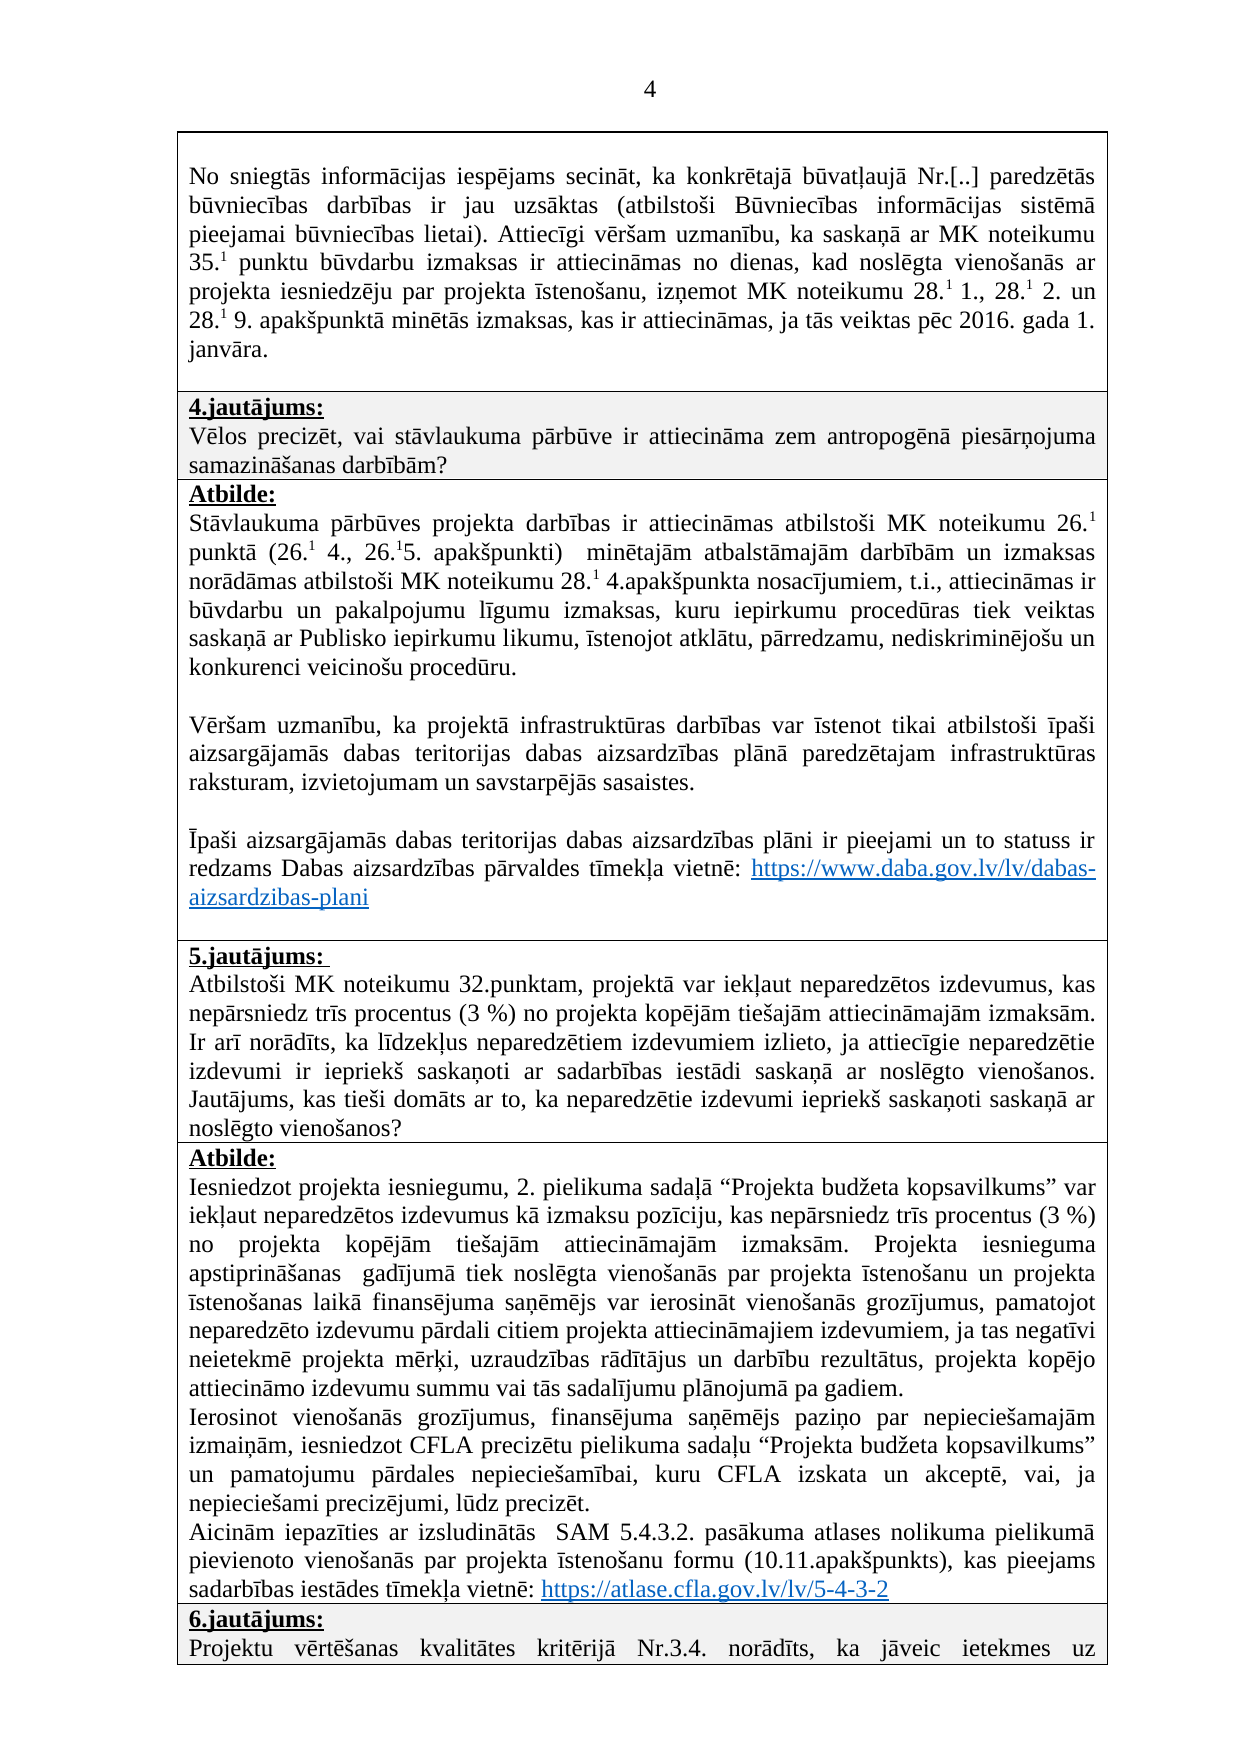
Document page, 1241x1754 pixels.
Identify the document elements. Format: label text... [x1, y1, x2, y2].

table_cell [178, 1604, 1107, 1664]
table_cell Atbilde: Iesniedzot projekta iesniegumu, 2. pielikuma sadaļā “Projekta budžeta kopsavilkums” var iekļaut neparedzētos izdevumus kā izmaksu pozīciju, kas nepārsniedz trīs procentus (3 %) no projekta kopējām tiešajām attiecināmajām izmaksām. Projekta iesnieguma apstiprināšanas gadījumā tiek noslēgta vienošanās par projekta īstenošanu un projekta īstenošanas laikā finansējuma saņēmējs var ierosināt vienošanās grozījumus, pamatojot neparedzēto izdevumu pārdali citiem projekta attiecināmajiem izdevumiem, ja tas negatīvi neietekmē projekta mērķi, uzraudzības rādītājus un darbību rezultātus, projekta kopējo attiecināmo izdevumu summu vai tās sadalījumu plānojumā pa gadiem. Ierosinot vienošanās grozījumus, finansējuma saņēmējs paziņo par nepieciešamajām izmaiņām, iesniedzot CFLA precizētu pielikuma sadaļu “Projekta budžeta kopsavilkums” un pamatojumu pārdales nepieciešamībai, kuru CFLA izskata un akceptē, vai, ja nepieciešami precizējumi, lūdz precizēt. Aicinām iepazīties ar izsludinātās SAM 5.4.3.2. pasākuma atlases nolikuma pielikumā pievienoto vienošanās par projekta īstenošanu formu (10.11.apakšpunkts), kas pieejams sadarbības iestādes tīmekļa vietnē: https://atlase.cfla.gov.lv/lv/5-4-3-2 [178, 1143, 1107, 1603]
table_cell 5.jautājums: Atbilstoši MK noteikumu 32.punktam, projektā var iekļaut neparedzētos izdevumus, kas nepārsniedz trīs procentus (3 %) no projekta kopējām tiešajām attiecināmajām izmaksām. Ir arī norādīts, ka līdzekļus neparedzētiem izdevumiem izlieto, ja attiecīgie neparedzētie izdevumi ir iepriekš saskaņoti ar sadarbības iestādi saskaņā ar noslēgto vienošanos. Jautājums, kas tieši domāts ar to, ka neparedzētie izdevumi iepriekš saskaņoti saskaņā ar noslēgto vienošanos? [178, 941, 1107, 1142]
table_cell Atbilde: Stāvlaukuma pārbūves projekta darbības ir attiecināmas atbilstoši MK noteikumu 26.1 punktā (26.1 4., 26.15. apakšpunkti) minētajām atbalstāmajām darbībām un izmaksas norādāmas atbilstoši MK noteikumu 28.1 4.apakšpunkta nosacījumiem, t.i., attiecināmas ir būvdarbu un pakalpojumu līgumu izmaksas, kuru iepirkumu procedūras tiek veiktas saskaņā ar Publisko iepirkumu likumu, īstenojot atklātu, pārredzamu, nediskriminējošu un konkurenci veicinošu procedūru. Vēršam uzmanību, ka projektā infrastruktūras darbības var īstenot tikai atbilstoši īpaši aizsargājamās dabas teritorijas dabas aizsardzības plānā paredzētajam infrastruktūras raksturam, izvietojumam un savstarpējās sasaistes. Īpaši aizsargājamās dabas teritorijas dabas aizsardzības plāni ir pieejami un to statuss ir redzams Dabas aizsardzības pārvaldes tīmekļa vietnē: https://www.daba.gov.lv/lv/dabas-aizsardzibas-plani [178, 480, 1107, 940]
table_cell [178, 133, 1107, 391]
table_cell 4.jautājums: Vēlos precizēt, vai stāvlaukuma pārbūve ir attiecināma zem antropogēnā piesārņojuma samazināšanas darbībām? [178, 392, 1107, 478]
